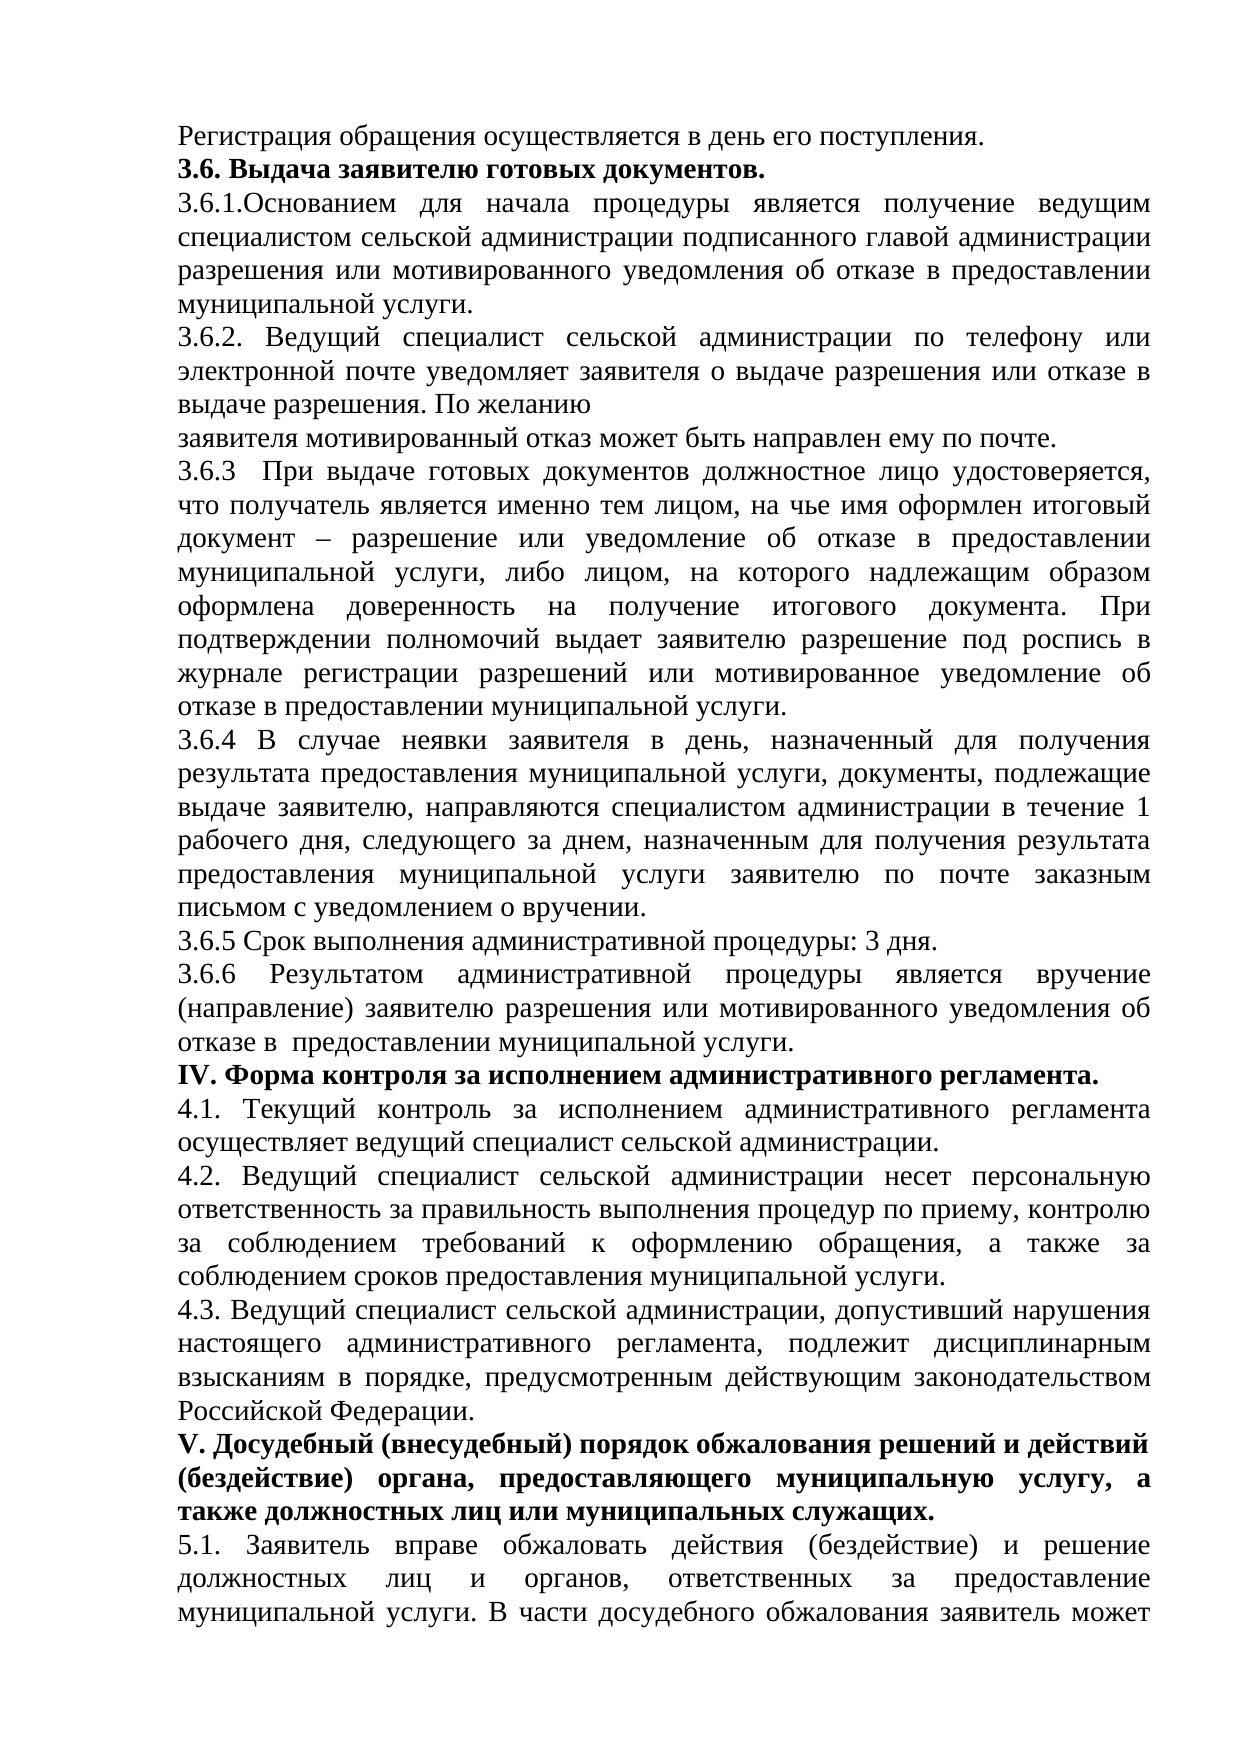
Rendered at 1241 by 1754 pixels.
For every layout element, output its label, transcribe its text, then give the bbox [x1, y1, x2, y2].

text 4.3. Ведущий специалист сельской администрации, допустивший нарушения настоящего административного регламента, подлежит дисциплинарным взысканиям в порядке, предусмотренным действующим законодательством Российской Федерации. [177, 1292, 1152, 1426]
text V. Досудебный (внесудебный) порядок обжалования решений и действий [177, 1426, 1152, 1460]
text IV. Форма контроля за исполнением административного регламента. [177, 1057, 1152, 1091]
text 3.6.2. Ведущий специалист сельской администрации по телефону или электронной почте уведомляет заявителя о выдаче разрешения или отказе в выдаче разрешения. По желанию [177, 319, 1152, 420]
text 3.6.5 Срок выполнения административной процедуры: 3 дня. [177, 923, 1152, 957]
text 3.6.3 При выдаче готовых документов должностное лицо удостоверяется, что получатель является именно тем лицом, на чье имя оформлен итоговый документ – разрешение или уведомление об отказе в предоставлении муниципальной услуги, либо лицом, на которого надлежащим образом оформлена доверенность на получение итогового документа. При подтверждении полномочий выдает заявителю разрешение под роспись в журнале регистрации разрешений или мотивированное уведомление об отказе в предоставлении муниципальной услуги. [177, 453, 1152, 722]
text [177, 1527, 1152, 1627]
text 3.6. Выдача заявителю готовых документов. [177, 152, 1152, 185]
text заявителя мотивированный отказ может быть направлен ему по почте. [177, 420, 1152, 453]
text 4.2. Ведущий специалист сельской администрации несет персональную ответственность за правильность выполнения процедур по приему, контролю за соблюдением требований к оформлению обращения, а также за соблюдением сроков предоставления муниципальной услуги. [177, 1158, 1152, 1292]
text 3.6.4 В случае неявки заявителя в день, назначенный для получения результата предоставления муниципальной услуги, документы, подлежащие выдаче заявителю, направляются специалистом администрации в течение 1 рабочего дня, следующего за днем, назначенным для получения результата предоставления муниципальной услуги заявителю по почте заказным письмом с уведомлением о вручении. [177, 722, 1152, 923]
text 4.1. Текущий контроль за исполнением административного регламента осуществляет ведущий специалист сельской администрации. [177, 1091, 1152, 1158]
text 3.6.1.Основанием для начала процедуры является получение ведущим специалистом сельской администрации подписанного главой администрации разрешения или мотивированного уведомления об отказе в предоставлении муниципальной услуги. [177, 185, 1152, 319]
text Регистрация обращения осуществляется в день его поступления. [177, 118, 1152, 152]
text 3.6.6 Результатом административной процедуры является вручение (направление) заявителю разрешения или мотивированного уведомления об отказе в предоставлении муниципальной услуги. [177, 957, 1152, 1057]
text (бездействие) органа, предоставляющего муниципальную услугу, а также должностных лиц или муниципальных служащих. [177, 1460, 1152, 1527]
